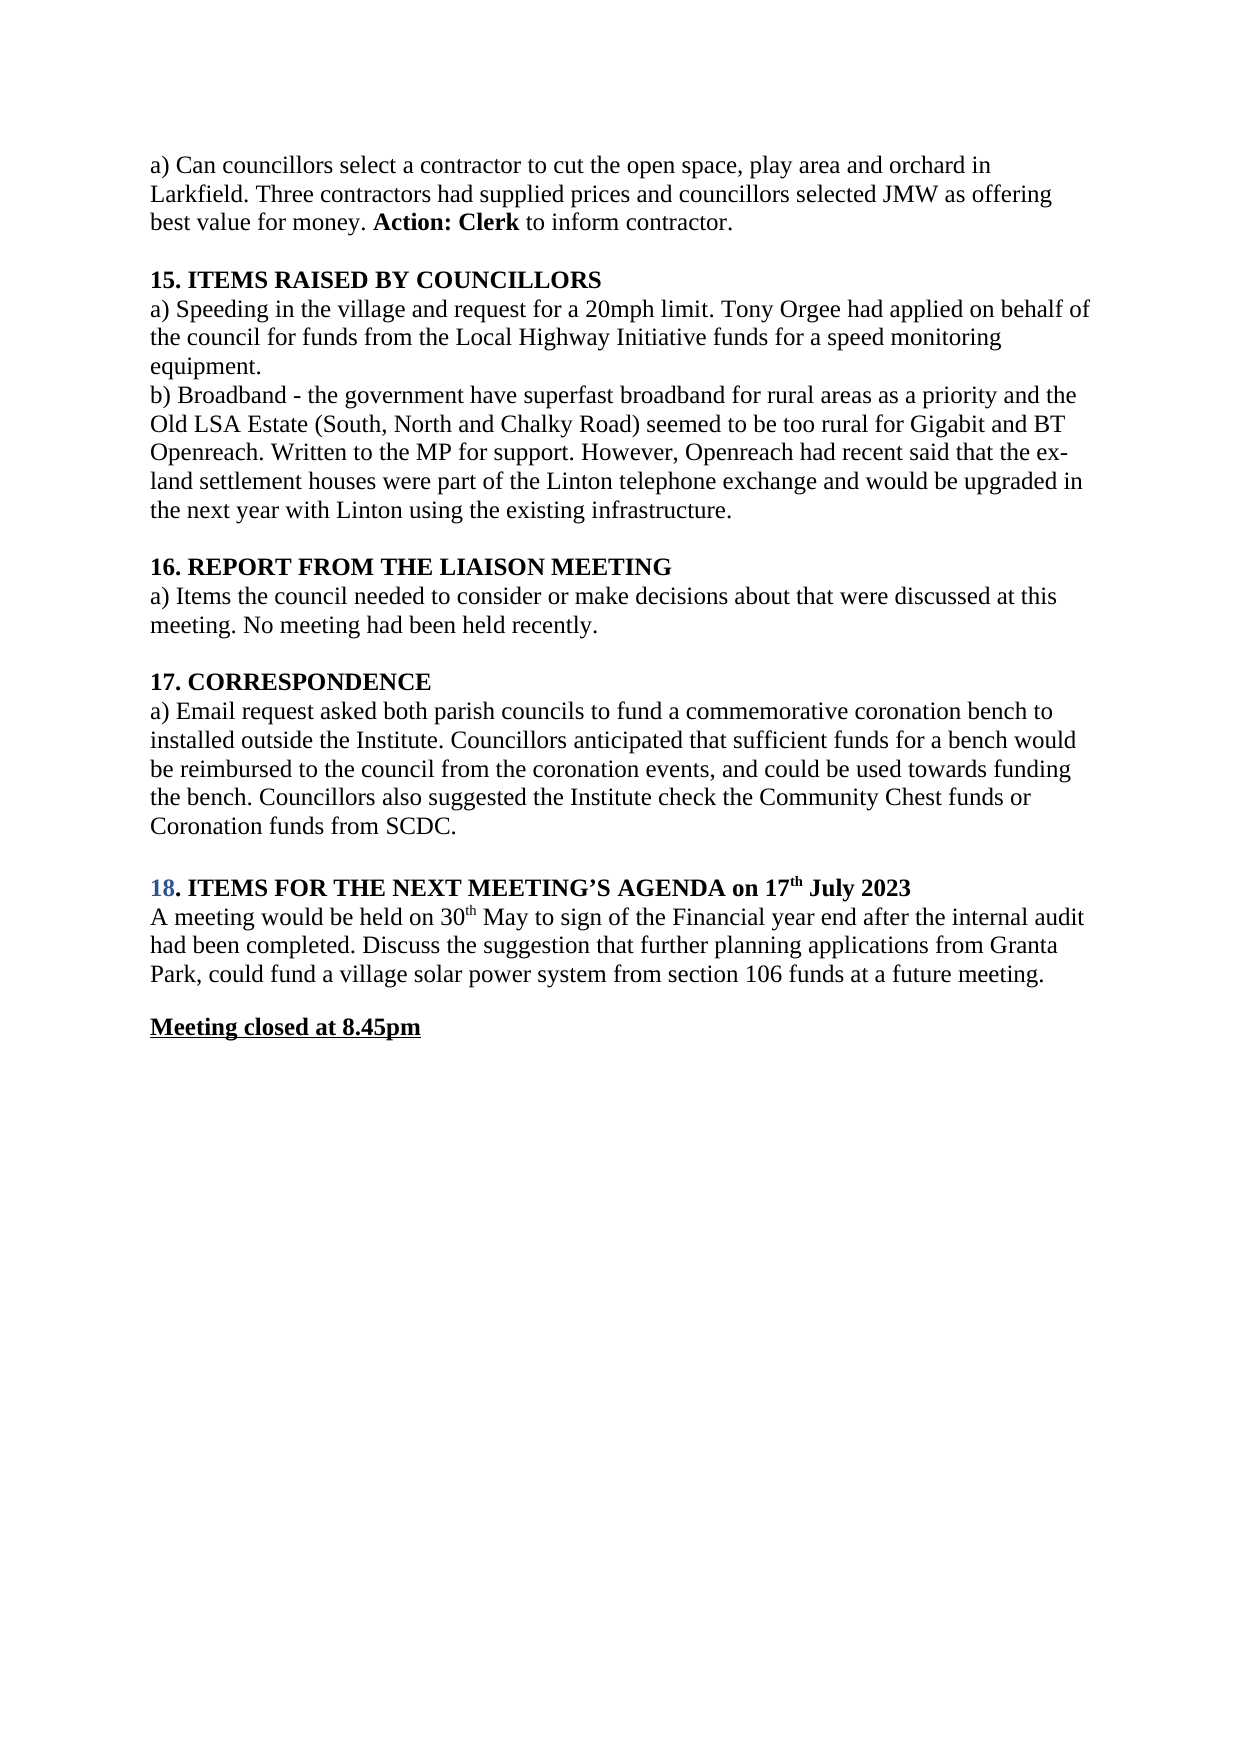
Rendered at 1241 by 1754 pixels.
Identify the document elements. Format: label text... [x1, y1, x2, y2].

text 15. ITEMS RAISED BY COUNCILLORS [150, 265, 1090, 294]
text b) Broadband - the government have superfast broadband for rural areas as a priority and the Old LSA Estate (South, North and Chalky Road) seemed to be too rural for Gigabit and BT Openreach. Written to the MP for support. However, Openreach had recent said that the ex-land settlement houses were part of the Linton telephone exchange and would be upgraded in the next year with Linton using the existing infrastructure. [150, 380, 1090, 524]
subtitle 18. ITEMS FOR THE NEXT MEETING’S AGENDA on 17th July 2023 [150, 873, 1090, 902]
text a) Can councillors select a contractor to cut the open space, play area and orchard in Larkfield. Three contractors had supplied prices and councillors selected JMW as offering best value for money. Action: Clerk to inform contractor. [150, 150, 1090, 236]
text Meeting closed at 8.45pm [150, 1012, 1090, 1041]
text 17. CORRESPONDENCE [150, 667, 1090, 696]
text a) Speeding in the village and request for a 20mph limit. Tony Orgee had applied on behalf of the council for funds from the Local Highway Initiative funds for a speed monitoring equipment. [150, 294, 1090, 380]
text 16. REPORT FROM THE LIAISON MEETING [150, 552, 1090, 581]
text a) Email request asked both parish councils to fund a commemorative coronation bench to installed outside the Institute. Councillors anticipated that sufficient funds for a bench would be reimbursed to the council from the coronation events, and could be used towards funding the bench. Councillors also suggested the Institute check the Community Chest funds or Coronation funds from SCDC. [150, 696, 1090, 840]
text a) Items the council needed to consider or make decisions about that were discussed at this meeting. No meeting had been held recently. [150, 581, 1090, 639]
text A meeting would be held on 30th May to sign of the Financial year end after the internal audit had been completed. Discuss the suggestion that further planning applications from Granta Park, could fund a village solar power system from section 106 funds at a future meeting. [150, 902, 1090, 988]
